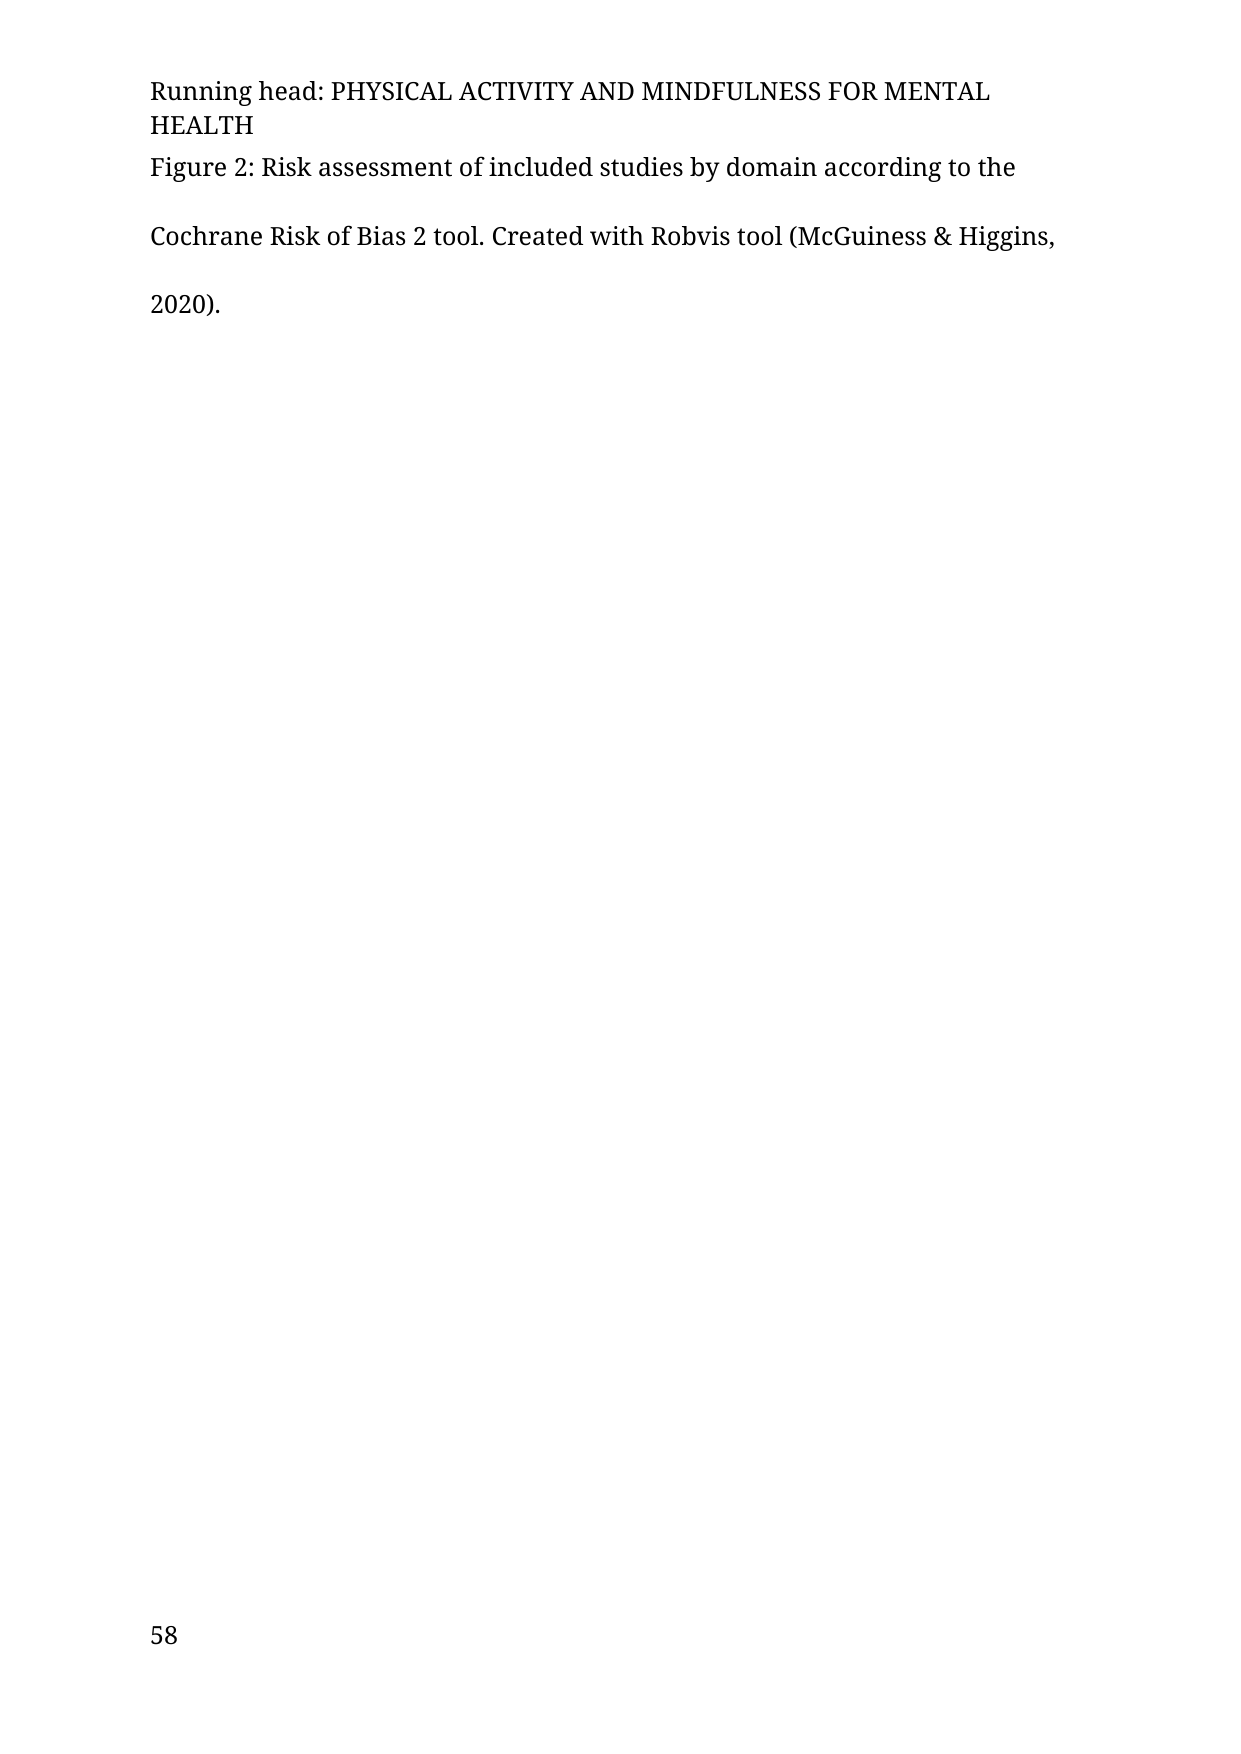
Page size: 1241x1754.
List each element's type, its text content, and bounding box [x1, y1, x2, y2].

text Figure 2: Risk assessment of included studies by domain according to the Cochrane Risk of Bias 2 tool. Created with Robvis tool (McGuiness & Higgins, 2020). [150, 150, 1090, 320]
